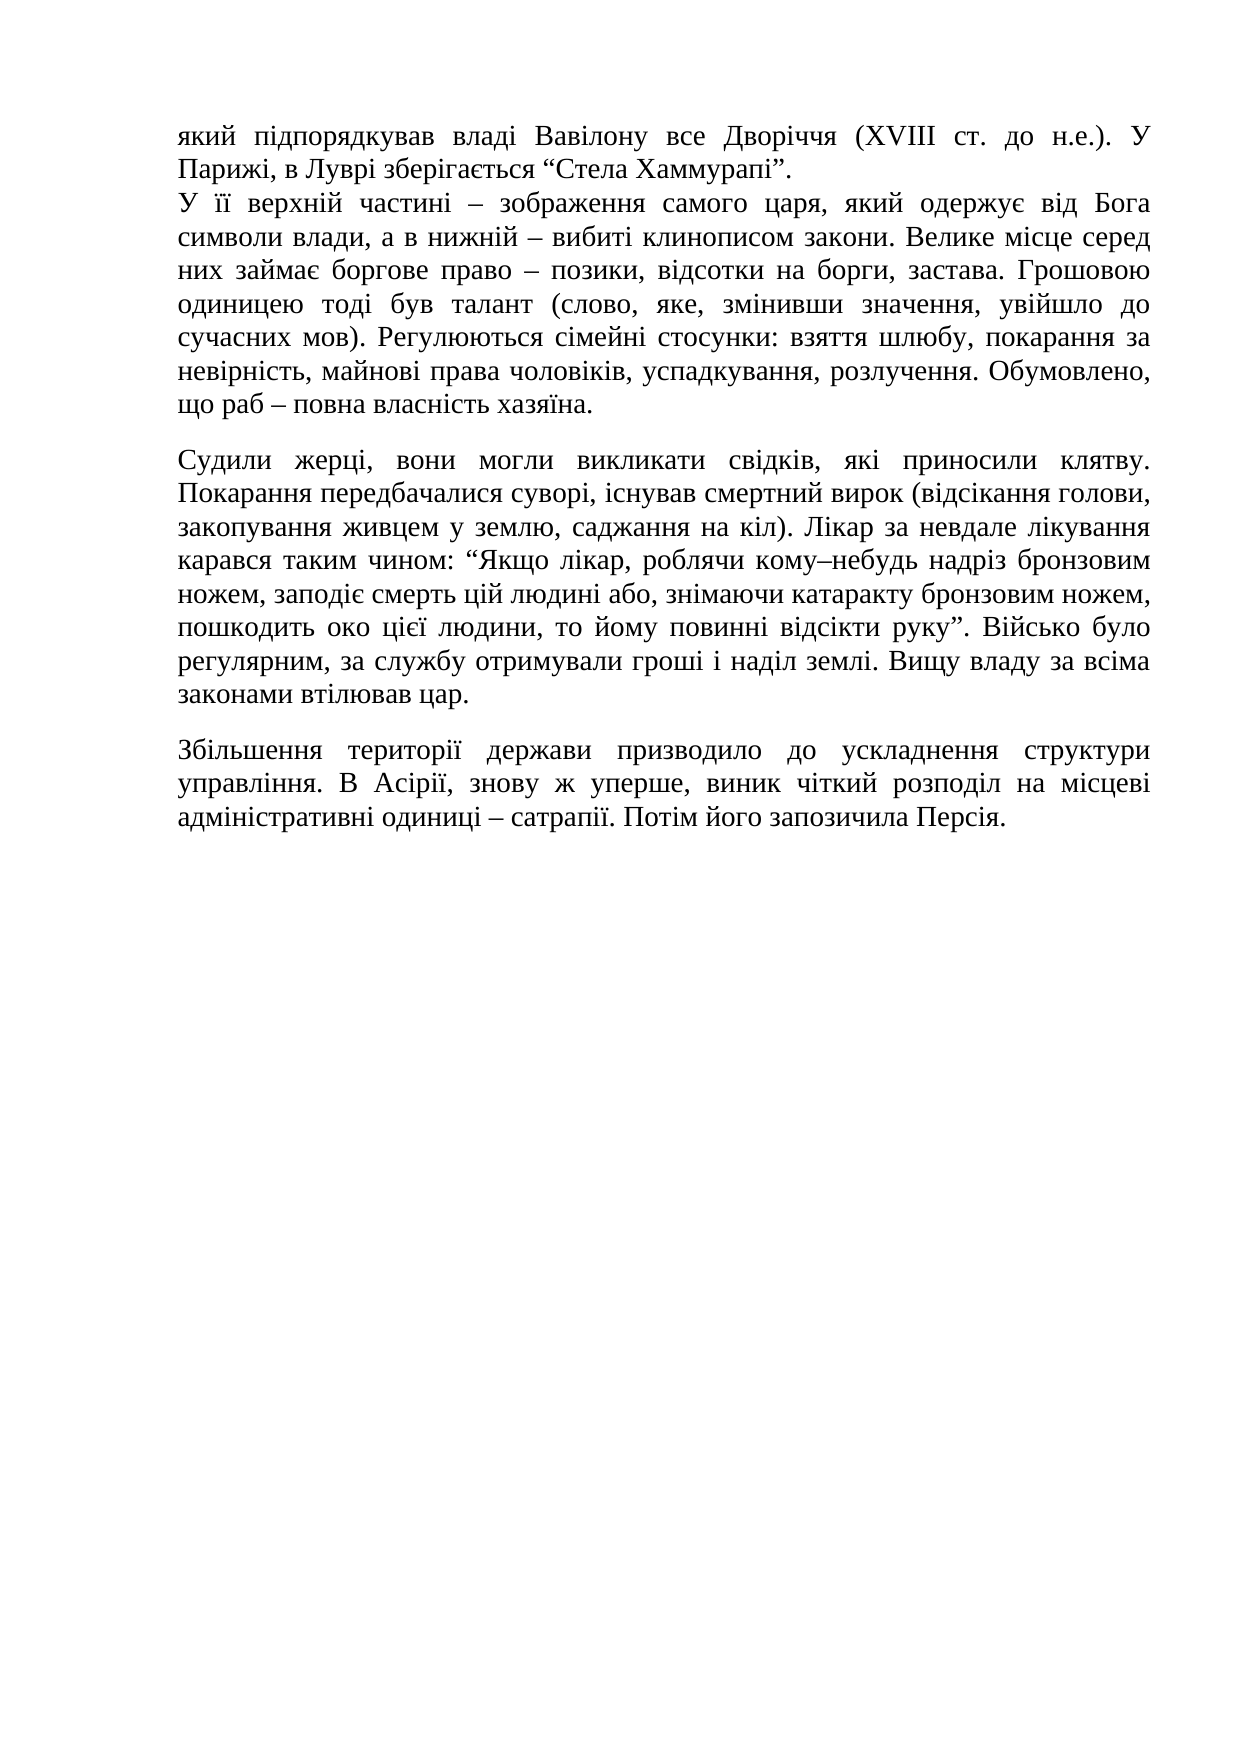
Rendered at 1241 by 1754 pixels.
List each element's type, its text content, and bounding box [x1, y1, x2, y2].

text У її верхній частині – зображення самого царя, який одержує від Бога символи влади, а в нижній – вибиті клинописом закони. Велике місце серед них займає боргове право – позики, відсотки на борги, застава. Грошовою одиницею тоді був талант (слово, яке, змінивши значення, увійшло до сучасних мов). Регулюються сімейні стосунки: взяття шлюбу, покарання за невірність, майнові права чоловіків, успадкування, розлучення. Обумовлено, що раб – повна власність хазяїна. [177, 185, 1152, 420]
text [177, 118, 1152, 185]
text Судили жерці, вони могли викликати свідків, які приносили клятву. Покарання передбачалися суворі, існував смертний вирок (відсікання голови, закопування живцем у землю, саджання на кіл). Лікар за невдале лікування карався таким чином: “Якщо лікар, роблячи кому–небудь надріз бронзовим ножем, заподіє смерть цій людині або, знімаючи катаракту бронзовим ножем, пошкодить око цієї людини, то йому повинні відсікти руку”. Військо було регулярним, за службу отримували гроші і наділ землі. Вищу владу за всіма законами втілював цар. [177, 442, 1152, 710]
text Збільшення території держави призводило до ускладнення структури управління. В Асірії, знову ж уперше, виник чіткий розподіл на місцеві адміністративні одиниці – сатрапії. Потім його запозичила Персія. [177, 732, 1152, 833]
